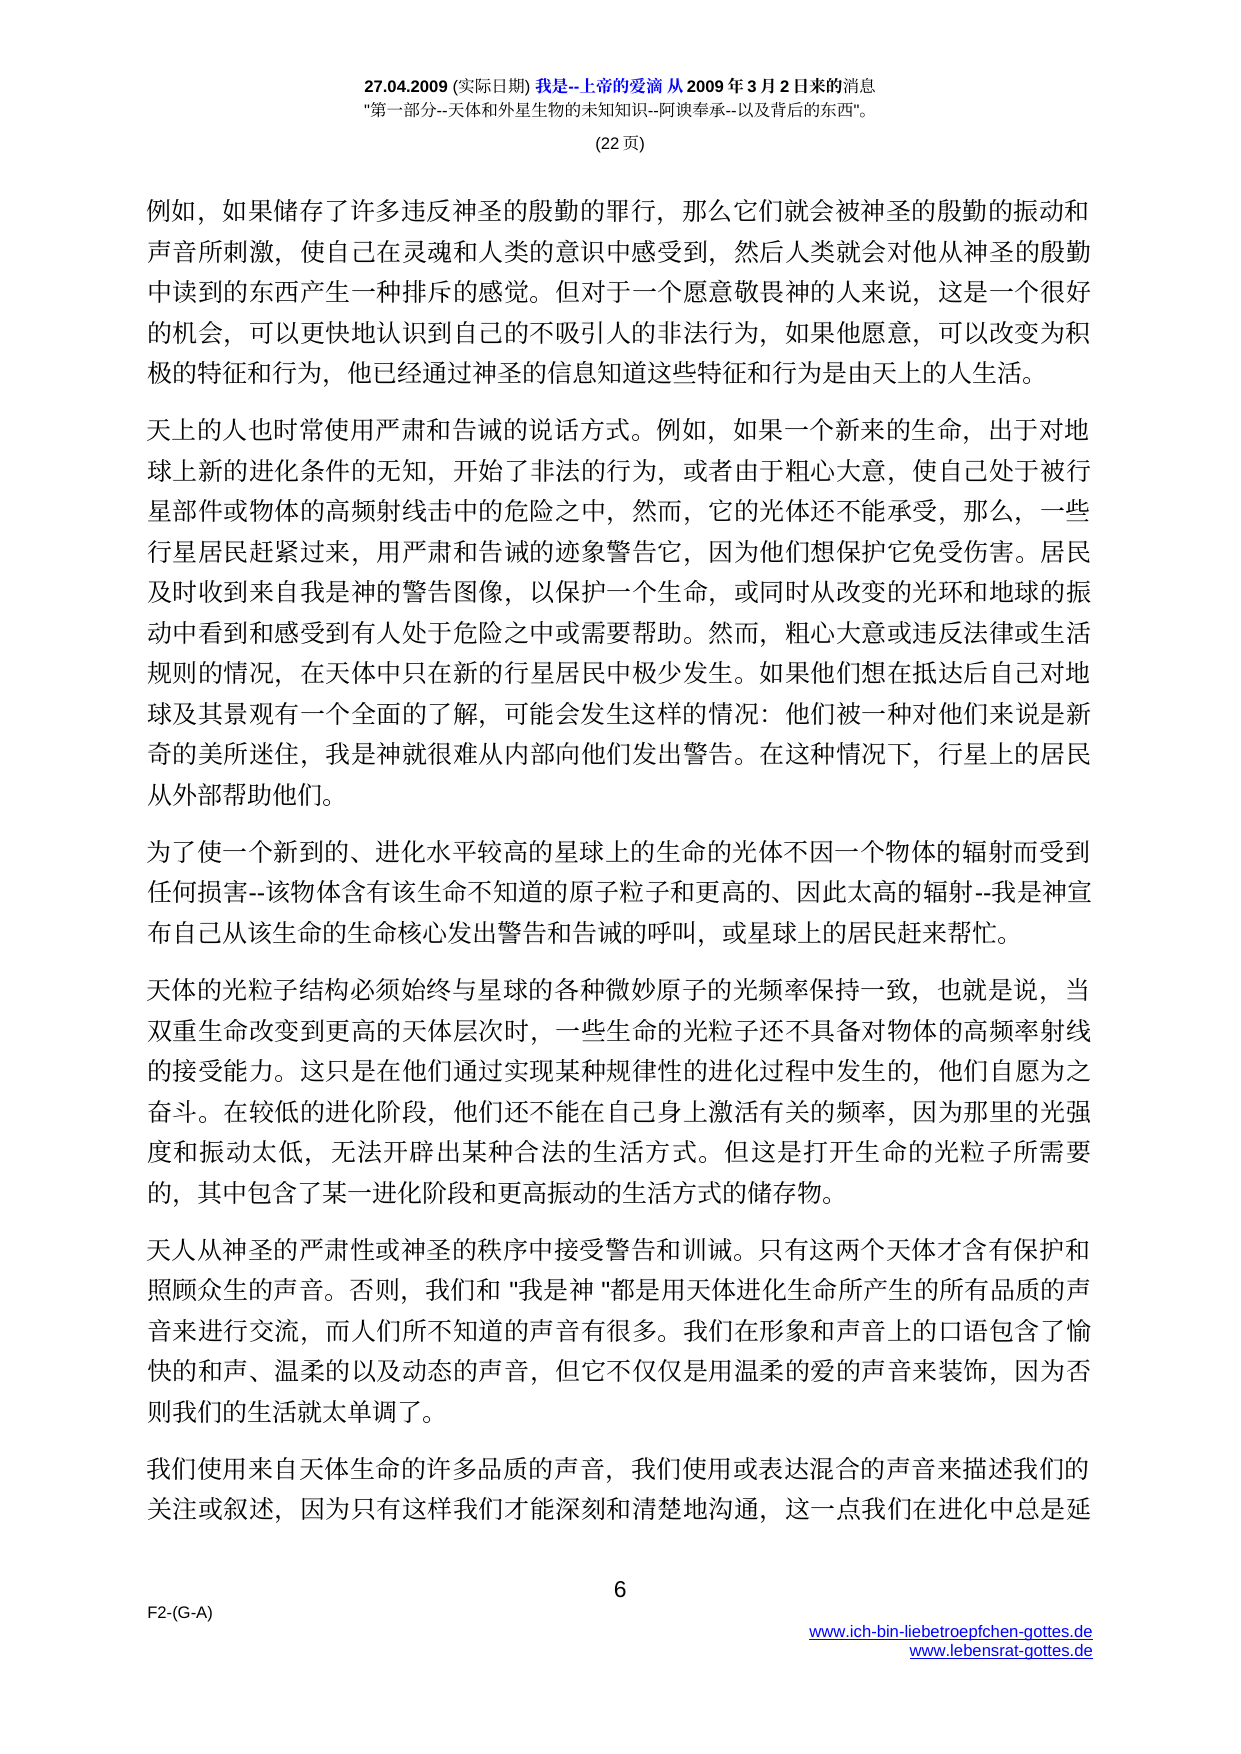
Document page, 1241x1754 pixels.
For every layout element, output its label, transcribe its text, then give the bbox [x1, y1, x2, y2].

text 天人从神圣的严肃性或神圣的秩序中接受警告和训诫。只有这两个天体才含有保护和照顾众生的声音。否则，我们和 "我是神 "都是用天体进化生命所产生的所有品质的声音来进行交流，而人们所不知道的声音有很多。我们在形象和声音上的口语包含了愉快的和声、温柔的以及动态的声音，但它不仅仅是用温柔的爱的声音来装饰，因为否则我们的生活就太单调了。 [146, 1230, 1093, 1428]
text 为了使一个新到的、进化水平较高的星球上的生命的光体不因一个物体的辐射而受到任何损害--该物体含有该生命不知道的原子粒子和更高的、因此太高的辐射--我是神宣布自己从该生命的生命核心发出警告和告诫的呼叫，或星球上的居民赶来帮忙。 [146, 833, 1093, 949]
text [146, 1449, 1093, 1526]
text 天上的人也时常使用严肃和告诫的说话方式。例如，如果一个新来的生命，出于对地球上新的进化条件的无知，开始了非法的行为，或者由于粗心大意，使自己处于被行星部件或物体的高频射线击中的危险之中，然而，它的光体还不能承受，那么，一些行星居民赶紧过来，用严肃和告诫的迹象警告它，因为他们想保护它免受伤害。居民及时收到来自我是神的警告图像，以保护一个生命，或同时从改变的光环和地球的振动中看到和感受到有人处于危险之中或需要帮助。然而，粗心大意或违反法律或生活规则的情况，在天体中只在新的行星居民中极少发生。如果他们想在抵达后自己对地球及其景观有一个全面的了解，可能会发生这样的情况：他们被一种对他们来说是新奇的美所迷住，我是神就很难从内部向他们发出警告。在这种情况下，行星上的居民从外部帮助他们。 [146, 411, 1093, 811]
text 例如，如果储存了许多违反神圣的殷勤的罪行，那么它们就会被神圣的殷勤的振动和声音所刺激，使自己在灵魂和人类的意识中感受到，然后人类就会对他从神圣的殷勤中读到的东西产生一种排斥的感觉。但对于一个愿意敬畏神的人来说，这是一个很好的机会，可以更快地认识到自己的不吸引人的非法行为，如果他愿意，可以改变为积极的特征和行为，他已经通过神圣的信息知道这些特征和行为是由天上的人生活。 [146, 192, 1093, 390]
text 天体的光粒子结构必须始终与星球的各种微妙原子的光频率保持一致，也就是说，当双重生命改变到更高的天体层次时，一些生命的光粒子还不具备对物体的高频率射线的接受能力。这只是在他们通过实现某种规律性的进化过程中发生的，他们自愿为之奋斗。在较低的进化阶段，他们还不能在自己身上激活有关的频率，因为那里的光强度和振动太低，无法开辟出某种合法的生活方式。但这是打开生命的光粒子所需要的，其中包含了某一进化阶段和更高振动的生活方式的储存物。 [146, 971, 1093, 1209]
